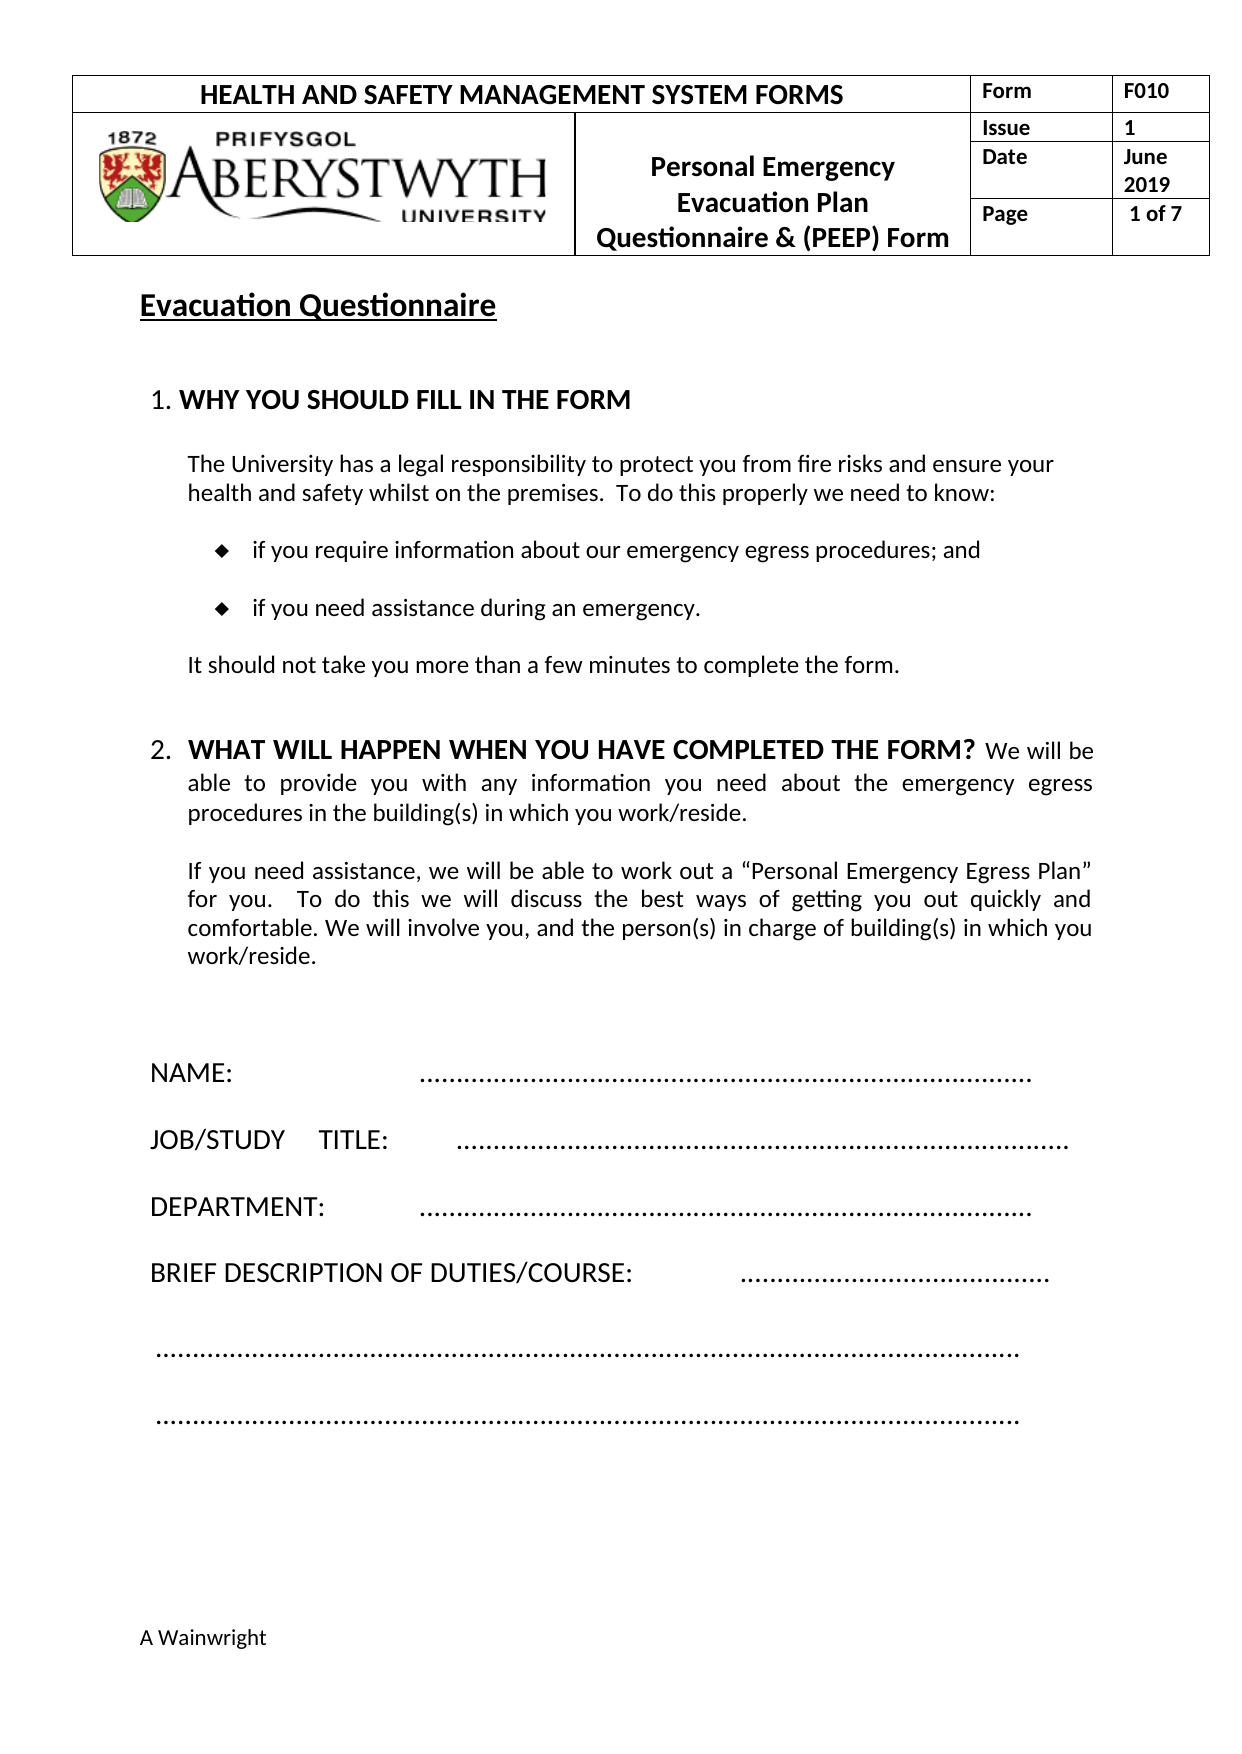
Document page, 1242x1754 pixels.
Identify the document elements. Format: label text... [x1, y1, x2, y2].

list if you need assistance during an emergency. [214, 596, 1106, 621]
text 2. WHAT WILL HAPPEN WHEN YOU HAVE COMPLETED THE FORM? We will be able to provide you with any information you need about the emergency egress procedures in the building(s) in which you work/reside. [150, 731, 1094, 828]
text If you need assistance, we will be able to work out a “Personal Emergency Egress Plan” for you. To do this we will discuss the best ways of getting you out quickly and comfortable. We will involve you, and the person(s) in charge of building(s) in which you work/reside. [187, 857, 1094, 970]
text ..................................................................................................................... [155, 1334, 1106, 1363]
list if you require information about our emergency egress procedures; and [214, 538, 1106, 563]
text The University has a legal responsibility to protect you from fire risks and ensure your health and safety whilst on the premises. To do this properly we need to know: [187, 449, 1096, 507]
text Evacuation Questionnaire [139, 284, 1107, 325]
text NAME: ................................................................................... JOB/STUDY TITLE: ................................................................................... DEPARTMENT: ................................................................................... BRIEF DESCRIPTION OF DUTIES/COURSE: .......................................... [150, 1029, 1071, 1296]
text 1. WHY YOU SHOULD FILL IN THE FORM [150, 386, 1106, 415]
text It should not take you more than a few minutes to complete the form. [187, 654, 1106, 679]
picture [99, 131, 546, 222]
text ..................................................................................................................... [155, 1401, 1106, 1430]
